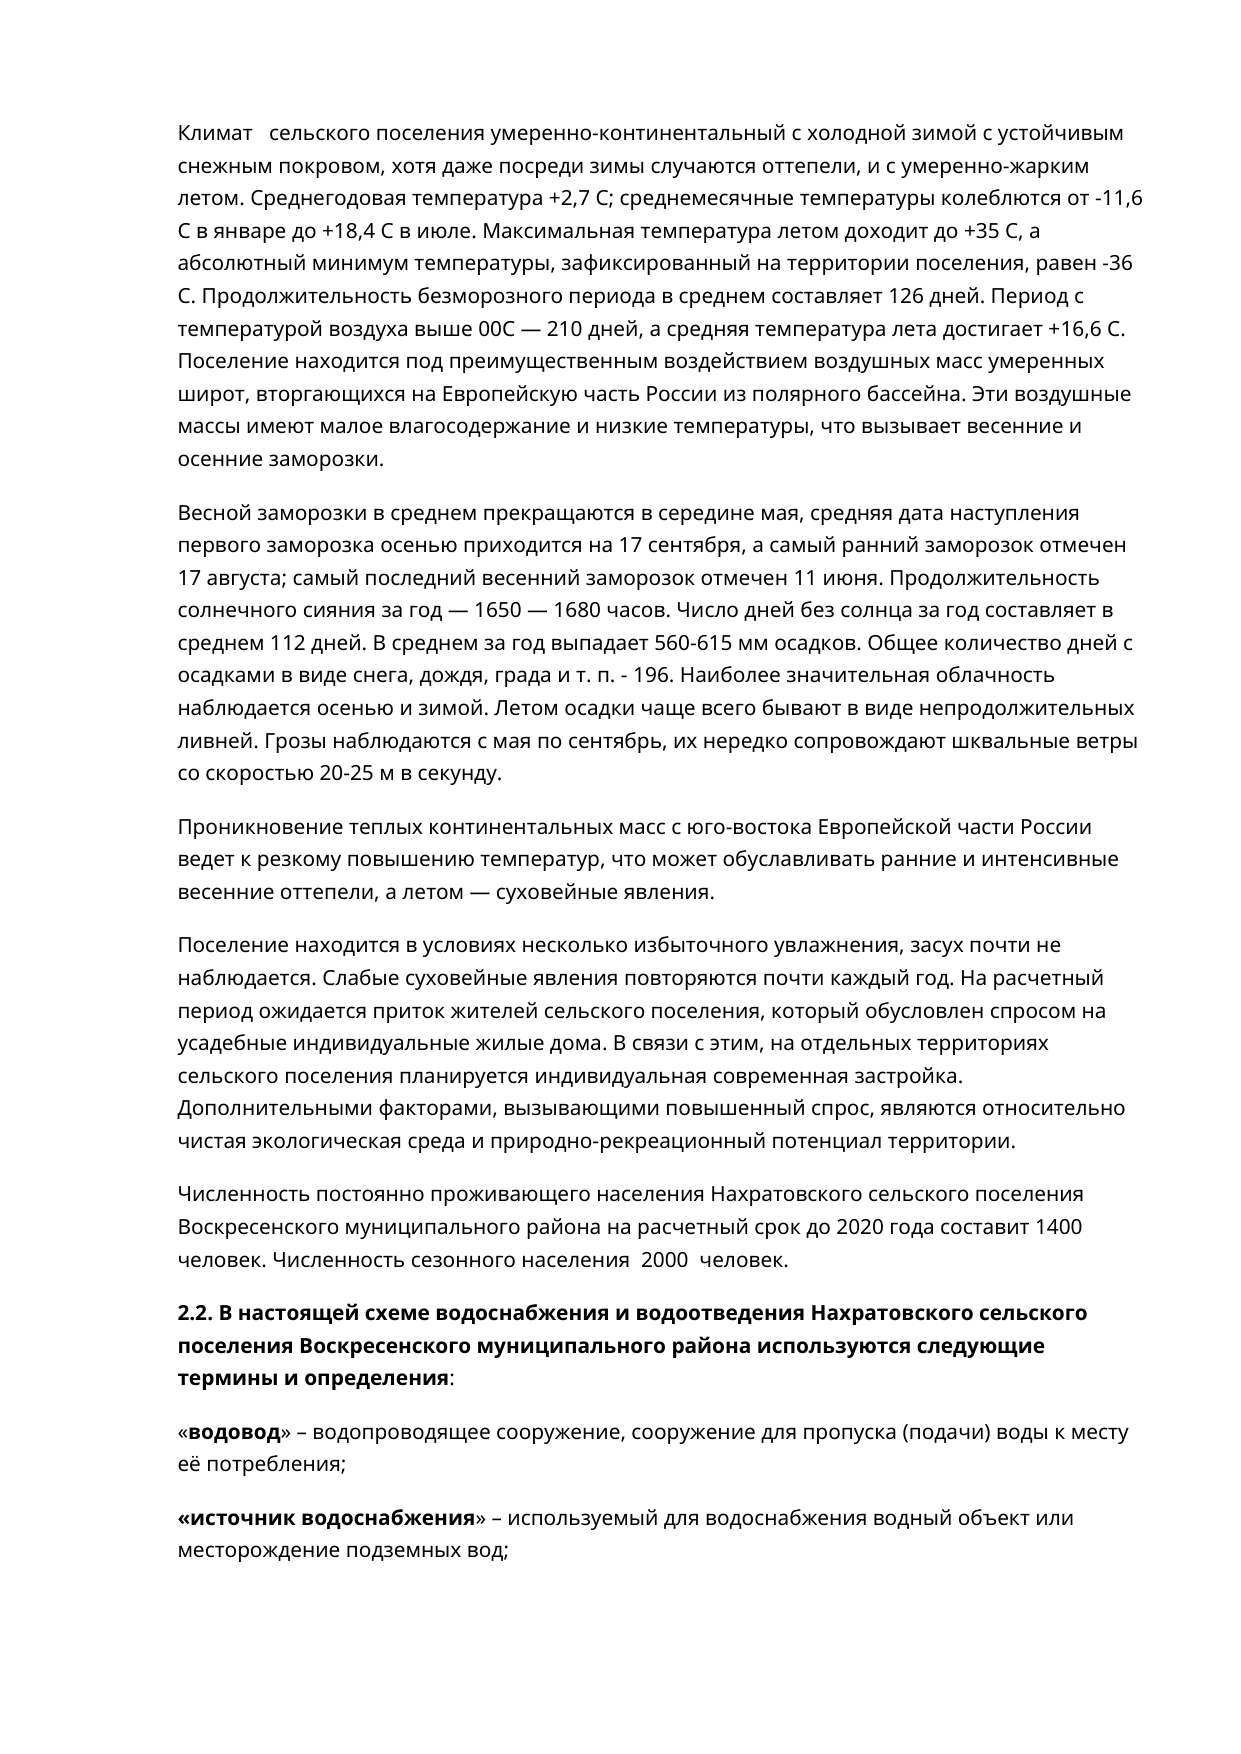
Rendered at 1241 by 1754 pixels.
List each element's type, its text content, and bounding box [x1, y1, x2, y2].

text «водовод» – водопроводящее сооружение, сооружение для пропуска (подачи) воды к месту её потребления; [177, 1417, 1152, 1478]
text Численность постоянно проживающего населения Нахратовского сельского поселения Воскресенского муниципального района на расчетный срок до 2020 года составит 1400 человек. Численность сезонного населения 2000 человек. [177, 1179, 1152, 1273]
text Весной заморозки в среднем прекращаются в середине мая, средняя дата наступления первого заморозка осенью приходится на 17 сентября, а самый ранний заморозок отмечен 17 августа; самый последний весенний заморозок отмечен 11 июня. Продолжительность солнечного сияния за год — 1650 — 1680 часов. Число дней без солнца за год составляет в среднем 112 дней. В среднем за год выпадает 560-615 мм осадков. Общее количество дней с осадками в виде снега, дождя, града и т. п. - 196. Наиболее значительная облачность наблюдается осенью и зимой. Летом осадки чаще всего бывают в виде непродолжительных ливней. Грозы наблюдаются с мая по сентябрь, их нередко сопровождают шквальные ветры со скоростью 20-25 м в секунду. [177, 498, 1152, 787]
text Проникновение теплых континентальных масс с юго-востока Европейской части России ведет к резкому повышению температур, что может обуславливать ранние и интенсивные весенние оттепели, а летом — суховейные явления. [177, 812, 1152, 906]
text 2.2. В настоящей схеме водоснабжения и водоотведения Нахратовского сельского поселения Воскресенского муниципального района используются следующие термины и определения: [177, 1298, 1152, 1392]
text Поселение находится в условиях несколько избыточного увлажнения, засух почти не наблюдается. Слабые суховейные явления повторяются почти каждый год. На расчетный период ожидается приток жителей сельского поселения, который обусловлен спросом на усадебные индивидуальные жилые дома. В связи с этим, на отдельных территориях сельского поселения планируется индивидуальная современная застройка. Дополнительными факторами, вызывающими повышенный спрос, являются относительно чистая экологическая среда и природно-рекреационный потенциал территории. [177, 931, 1152, 1154]
text «источник водоснабжения» – используемый для водоснабжения водный объект или месторождение подземных вод; [177, 1503, 1152, 1564]
text Климат сельского поселения умеренно-континентальный с холодной зимой с устойчивым снежным покровом, хотя даже посреди зимы случаются оттепели, и с умеренно-жарким летом. Среднегодовая температура +2,7 С; среднемесячные температуры колеблются от -11,6 С в январе до +18,4 С в июле. Максимальная температура летом доходит до +35 С, а абсолютный минимум температуры, зафиксированный на территории поселения, равен -36 С. Продолжительность безморозного периода в среднем составляет 126 дней. Период с температурой воздуха выше 00С — 210 дней, а средняя температура лета достигает +16,6 С. Поселение находится под преимущественным воздействием воздушных масс умеренных широт, вторгающихся на Европейскую часть России из полярного бассейна. Эти воздушные массы имеют малое влагосодержание и низкие температуры, что вызывает весенние и осенние заморозки. [177, 118, 1152, 473]
